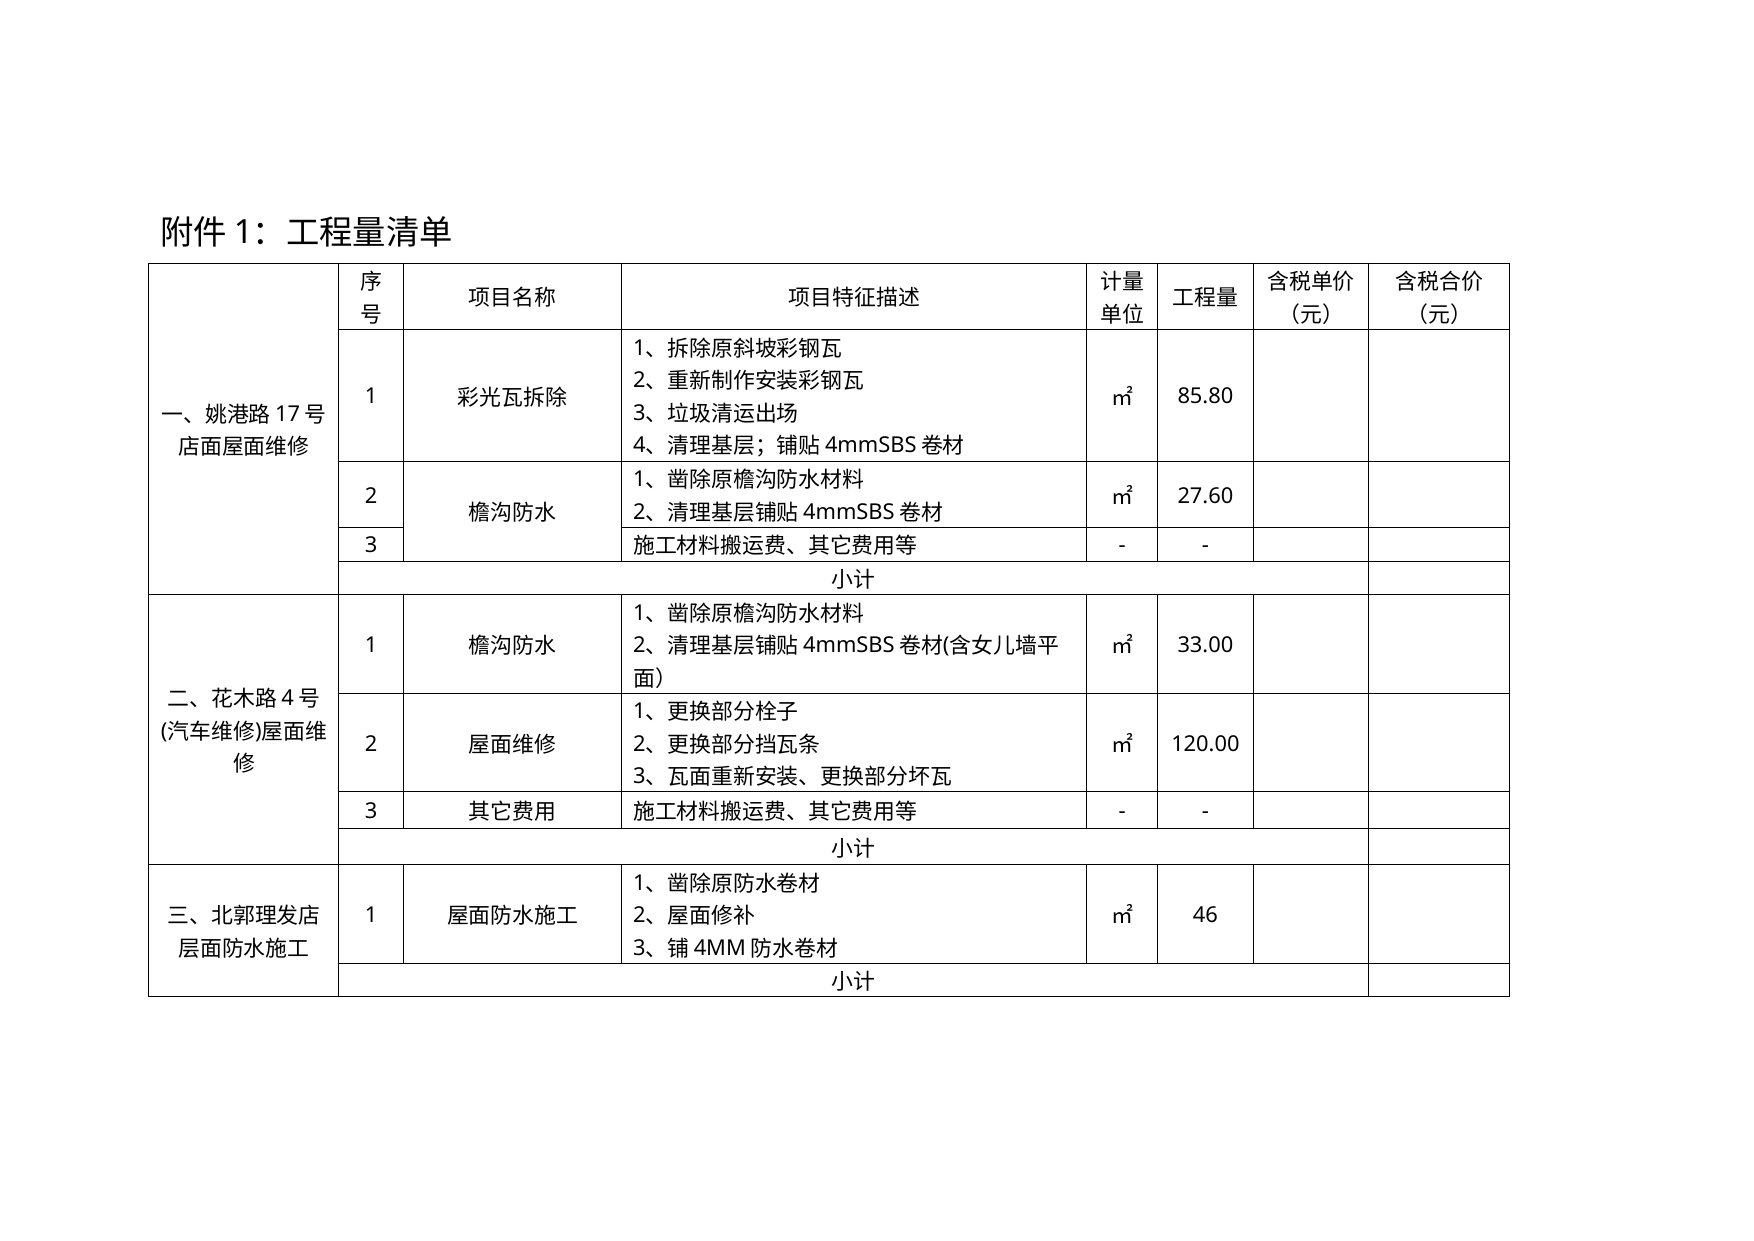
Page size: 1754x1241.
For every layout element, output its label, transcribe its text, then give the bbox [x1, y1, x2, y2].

table_cell 含税合价（元） [1369, 264, 1509, 329]
table_cell [1254, 694, 1368, 791]
table_cell 1 [339, 595, 403, 693]
table_cell 2 [339, 694, 403, 791]
table_cell 2 [339, 462, 403, 527]
table_cell 计量单位 [1087, 264, 1157, 329]
table_cell ㎡ [1087, 595, 1157, 693]
table_cell 1、更换部分栓子 2、更换部分挡瓦条 3、瓦面重新安装、更换部分坏瓦 [622, 694, 1086, 791]
table_cell 1、凿除原檐沟防水材料 2、清理基层铺贴4mmSBS卷材 [622, 462, 1086, 527]
table_cell 120.00 [1158, 694, 1253, 791]
table_cell - [1087, 528, 1157, 561]
table_cell 小计 [339, 829, 1368, 864]
table_cell ㎡ [1087, 865, 1157, 963]
table_cell 彩光瓦拆除 [404, 330, 621, 461]
table_cell 1 [339, 865, 403, 963]
table_cell 一、姚港路17号店面屋面维修 [149, 264, 338, 594]
table_cell [1254, 595, 1368, 693]
table_cell [1369, 829, 1509, 864]
table_cell - [1087, 792, 1157, 828]
table_cell 屋面防水施工 [404, 865, 621, 963]
table_cell [1369, 562, 1509, 594]
table_cell 含税单价（元） [1254, 264, 1368, 329]
table_cell 85.80 [1158, 330, 1253, 461]
table_cell ㎡ [1087, 694, 1157, 791]
table_cell 檐沟防水 [404, 595, 621, 693]
table_cell 1、凿除原檐沟防水材料 2、清理基层铺贴4mmSBS卷材(含女儿墙平面） [622, 595, 1086, 693]
table_cell 其它费用 [404, 792, 621, 828]
table_cell 施工材料搬运费、其它费用等 [622, 528, 1086, 561]
table_cell 项目名称 [404, 264, 621, 329]
table_cell 三、北郭理发店层面防水施工 [149, 865, 338, 996]
table_cell - [1158, 792, 1253, 828]
table_cell 46 [1158, 865, 1253, 963]
table_cell ㎡ [1087, 462, 1157, 527]
table_cell [1254, 528, 1368, 561]
table_cell [1369, 462, 1509, 527]
table_cell 项目特征描述 [622, 264, 1086, 329]
table_cell [1369, 964, 1509, 996]
table_cell [1369, 595, 1509, 693]
table_cell [1369, 330, 1509, 461]
table_cell 33.00 [1158, 595, 1253, 693]
table_cell [1254, 330, 1368, 461]
table_cell [1369, 528, 1509, 561]
table_cell 屋面维修 [404, 694, 621, 791]
table_cell [1369, 865, 1509, 963]
table_cell 1、拆除原斜坡彩钢瓦 2、重新制作安装彩钢瓦 3、垃圾清运出场 4、清理基层；铺贴4mmSBS卷材 [622, 330, 1086, 461]
table_cell [1254, 462, 1368, 527]
table_cell 1、凿除原防水卷材 2、屋面修补 3、铺4MM防水卷材 [622, 865, 1086, 963]
table_cell 小计 [339, 964, 1368, 996]
table_cell 3 [339, 792, 403, 828]
table_cell 二、花木路4号(汽车维修)屋面维修 [149, 595, 338, 864]
table_cell [1369, 792, 1509, 828]
table_header 附件1：工程量清单 [149, 198, 1509, 263]
table_cell 序号 [339, 264, 403, 329]
table_cell 1 [339, 330, 403, 461]
table_cell 小计 [339, 562, 1368, 594]
table_cell [1254, 865, 1368, 963]
table_cell 施工材料搬运费、其它费用等 [622, 792, 1086, 828]
table_cell 檐沟防水 [404, 462, 621, 561]
table_cell - [1158, 528, 1253, 561]
table_cell [1369, 694, 1509, 791]
table_cell 27.60 [1158, 462, 1253, 527]
table_cell 3 [339, 528, 403, 561]
table_cell [1254, 792, 1368, 828]
table_cell 工程量 [1158, 264, 1253, 329]
table_cell ㎡ [1087, 330, 1157, 461]
